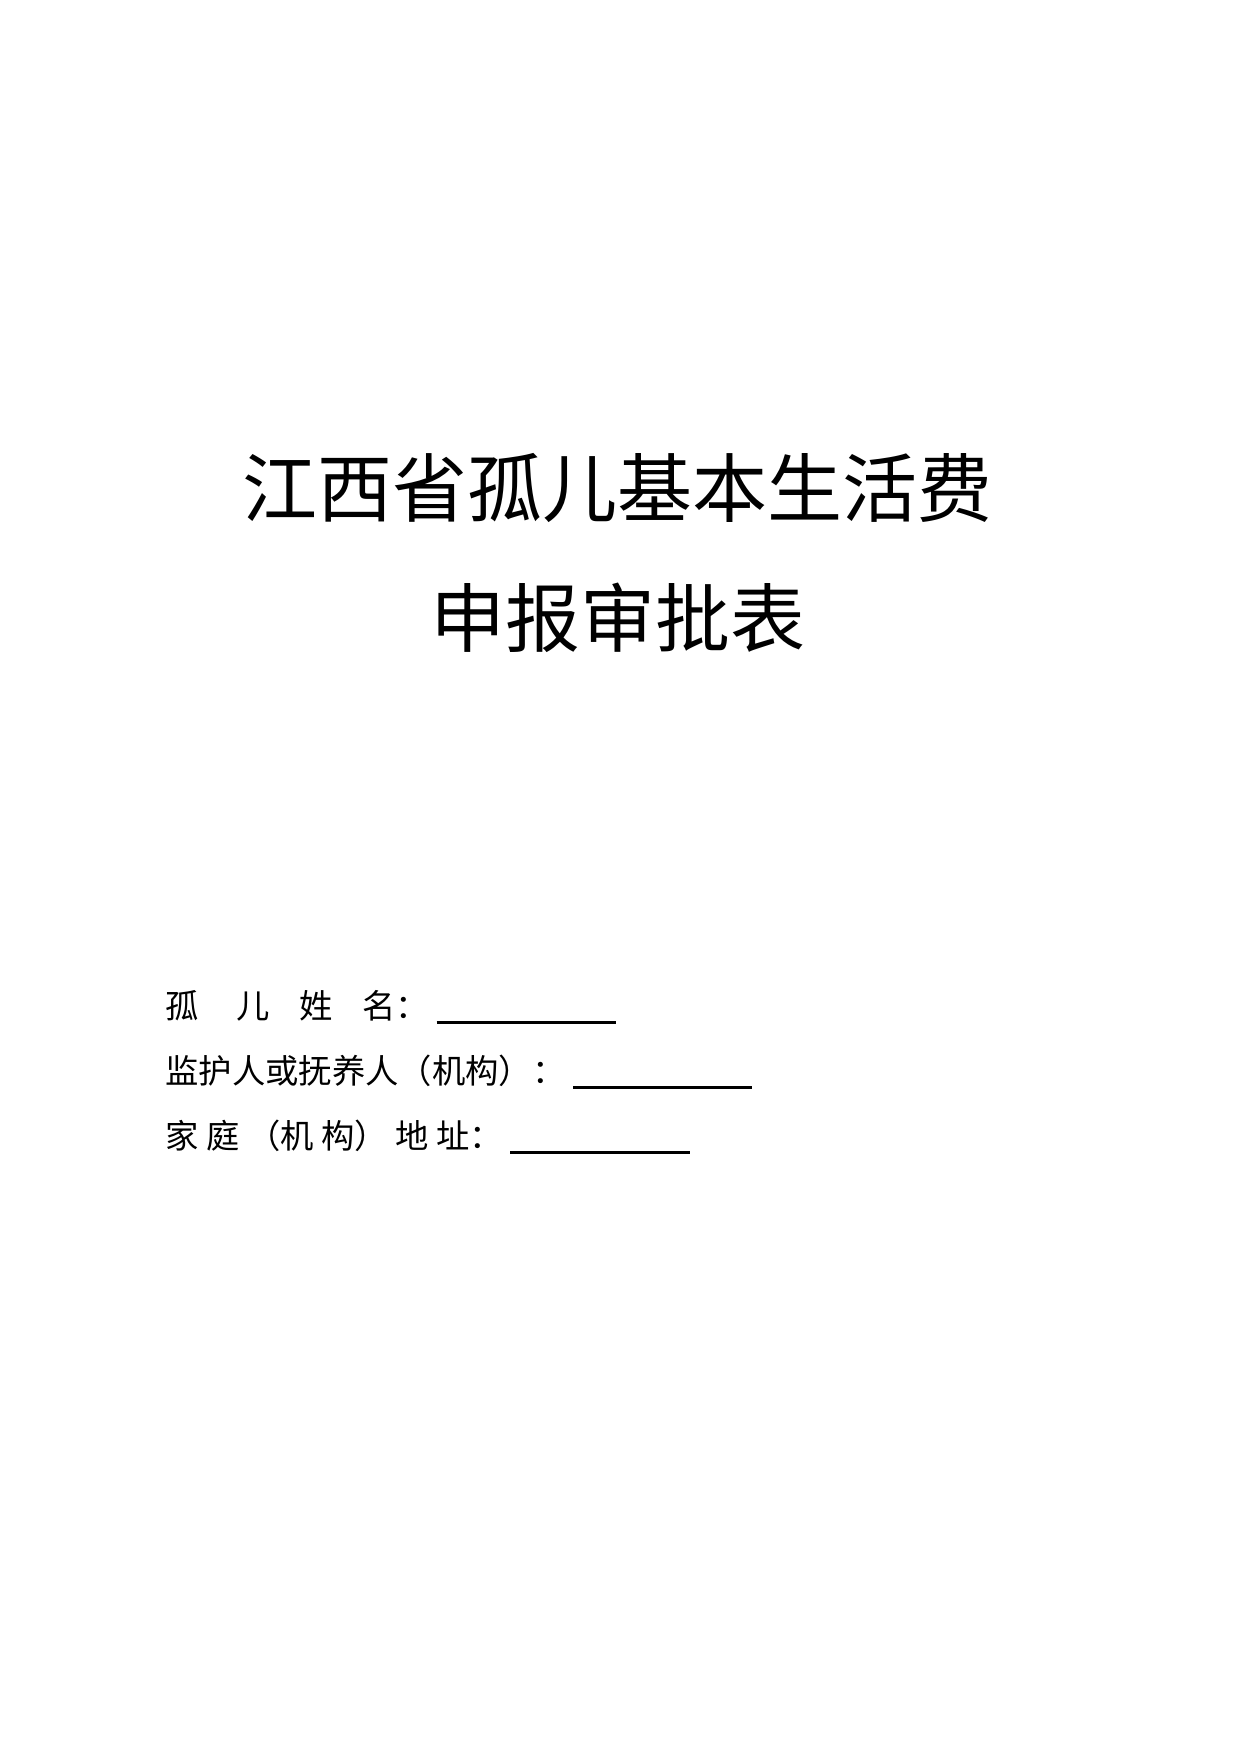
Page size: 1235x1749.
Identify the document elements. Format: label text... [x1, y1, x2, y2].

text 江西省孤儿基本生活费 [165, 419, 1069, 549]
text 监护人或抚养人（机构）： [165, 1037, 1069, 1102]
text 申报审批表 [165, 549, 1069, 679]
text 孤 儿 姓 名： [165, 972, 1069, 1037]
text 家 庭 （机 构） 地 址： [165, 1102, 1069, 1167]
